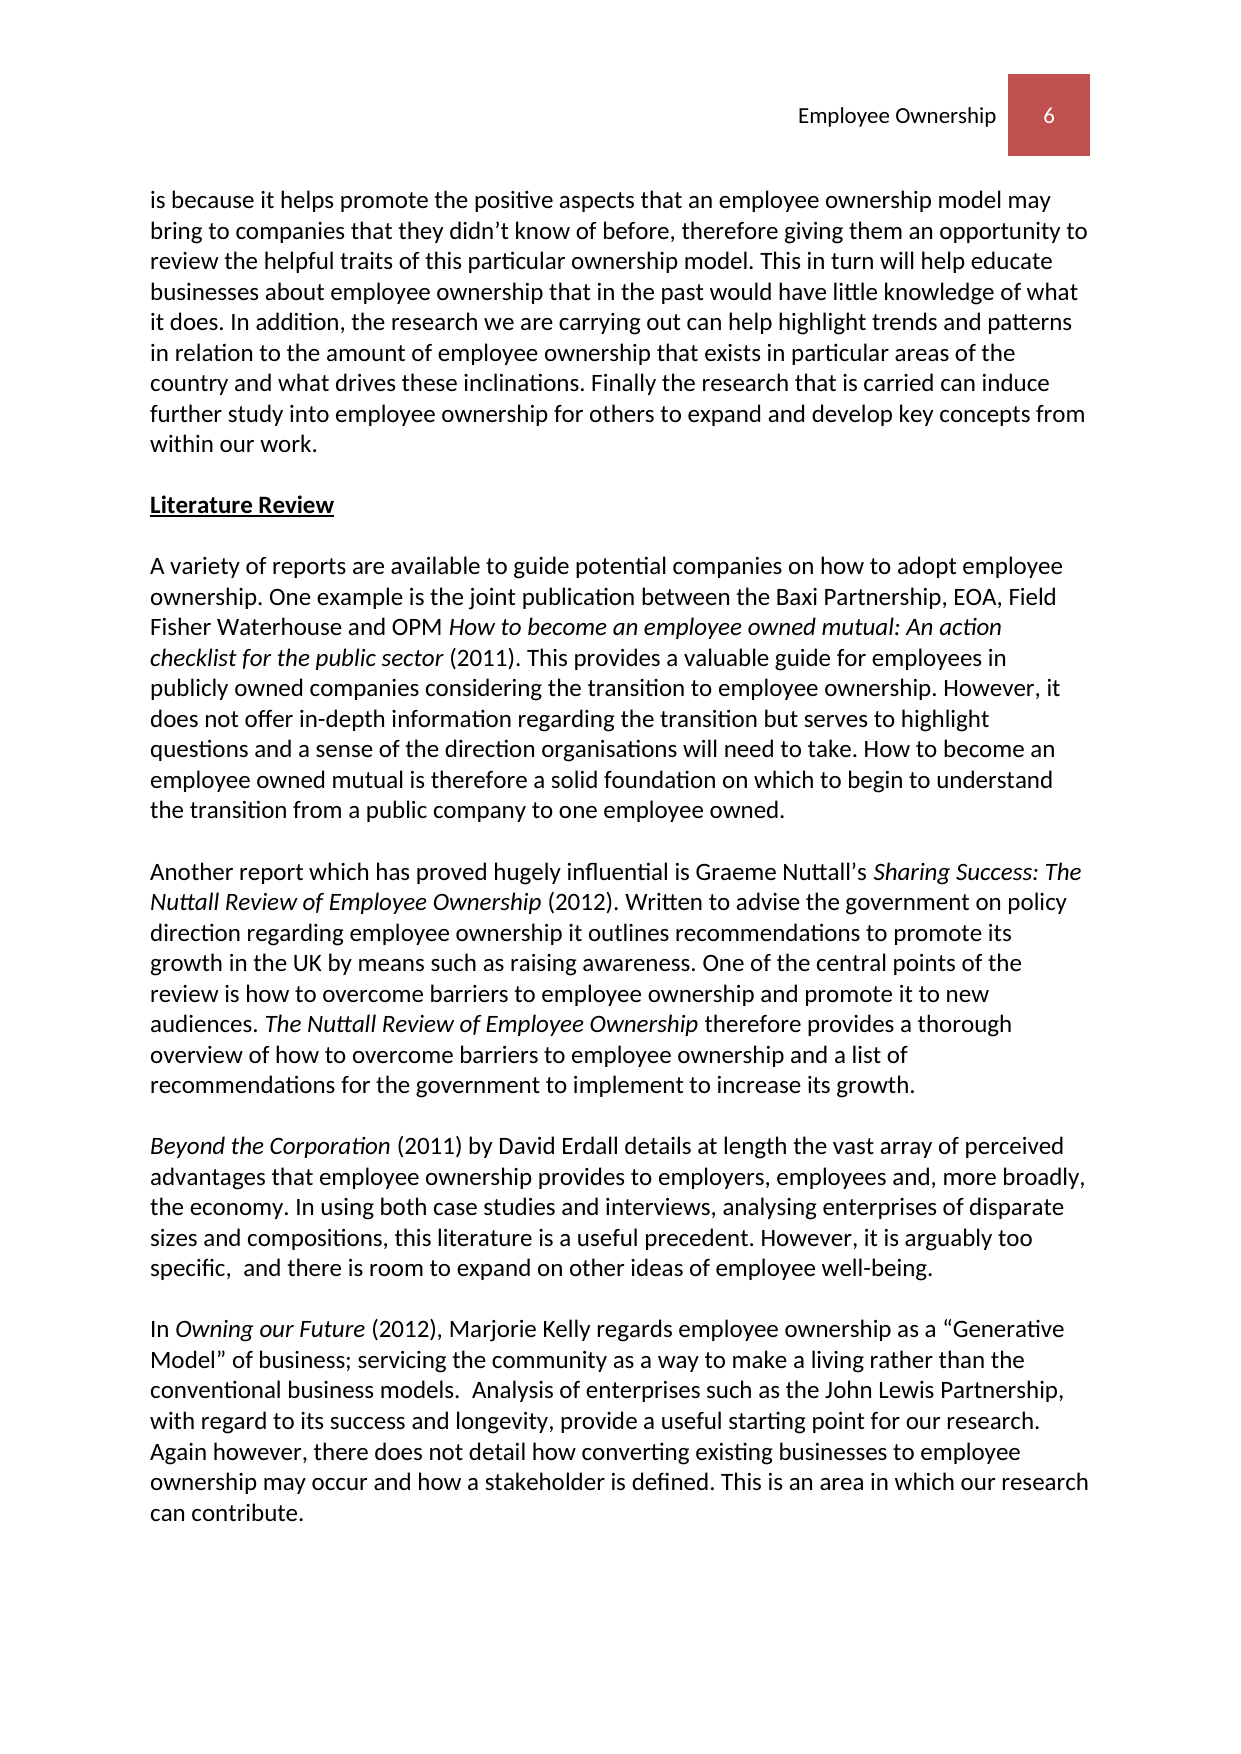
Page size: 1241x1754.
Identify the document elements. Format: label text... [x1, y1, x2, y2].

text Another report which has proved hugely influential is Graeme Nuttall’s Sharing Success: The Nuttall Review of Employee Ownership (2012). Written to advise the government on policy direction regarding employee ownership it outlines recommendations to promote its growth in the UK by means such as raising awareness. One of the central points of the review is how to overcome barriers to employee ownership and promote it to new audiences. The Nuttall Review of Employee Ownership therefore provides a thorough overview of how to overcome barriers to employee ownership and a list of recommendations for the government to implement to increase its growth. [150, 856, 1090, 1100]
text Literature Review [150, 489, 1090, 520]
text Beyond the Corporation (2011) by David Erdall details at length the vast array of perceived advantages that employee ownership provides to employers, employees and, more broadly, the economy. In using both case studies and interviews, analysing enterprises of disparate sizes and compositions, this literature is a useful precedent. However, it is arguably too specific, and there is room to expand on other ideas of employee well-being. [150, 1130, 1090, 1283]
text In Owning our Future (2012), Marjorie Kelly regards employee ownership as a “Generative Model” of business; servicing the community as a way to make a living rather than the conventional business models. Analysis of enterprises such as the John Lewis Partnership, with regard to its success and longevity, provide a useful starting point for our research. Again however, there does not detail how converting existing businesses to employee ownership may occur and how a stakeholder is defined. This is an area in which our research can contribute. [150, 1313, 1090, 1527]
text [150, 184, 1090, 459]
text A variety of reports are available to guide potential companies on how to adopt employee ownership. One example is the joint publication between the Baxi Partnership, EOA, Field Fisher Waterhouse and OPM How to become an employee owned mutual: An action checklist for the public sector (2011). This provides a valuable guide for employees in publicly owned companies considering the transition to employee ownership. However, it does not offer in-depth information regarding the transition but serves to highlight questions and a sense of the direction organisations will need to take. How to become an employee owned mutual is therefore a solid foundation on which to begin to understand the transition from a public company to one employee owned. [150, 551, 1090, 825]
